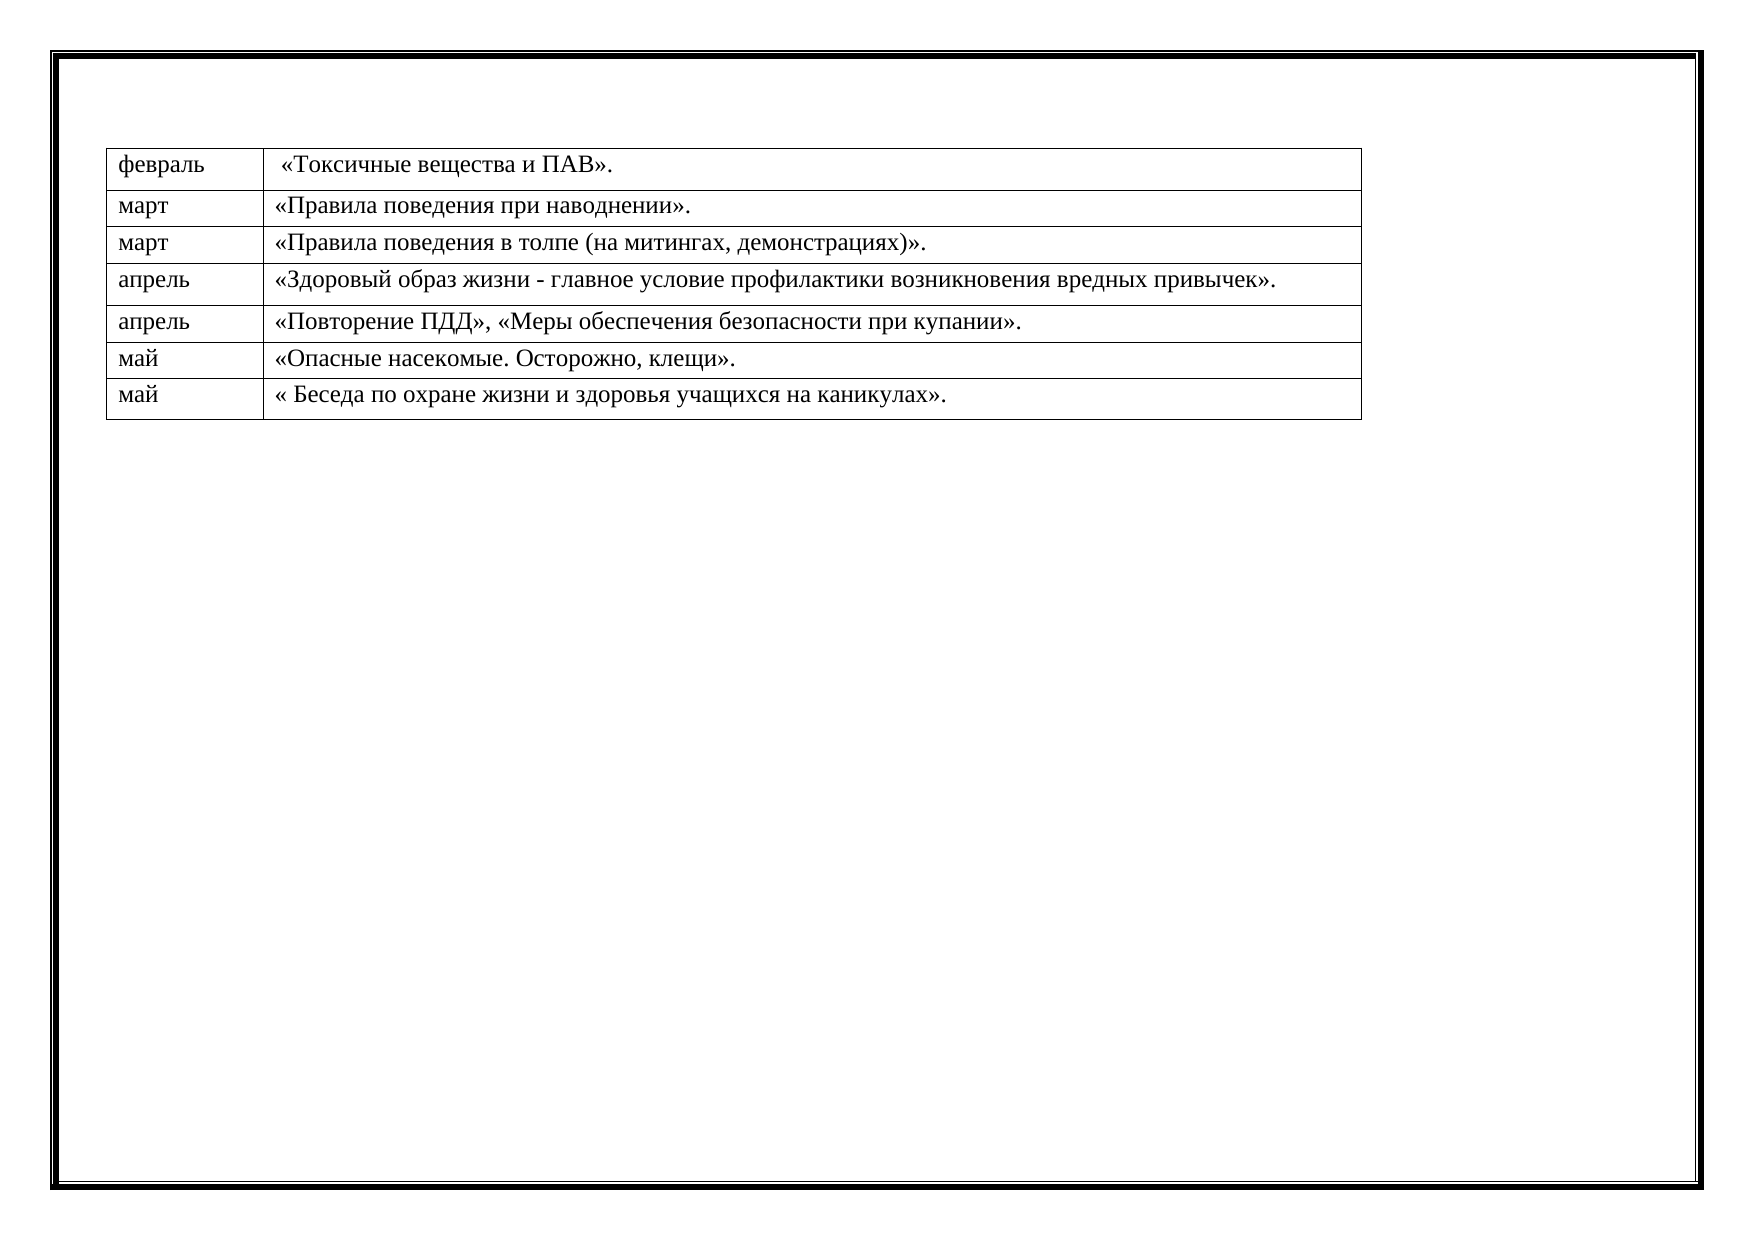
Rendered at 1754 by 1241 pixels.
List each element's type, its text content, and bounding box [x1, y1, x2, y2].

table_cell март [107, 227, 263, 263]
table_cell май [107, 379, 263, 419]
table_cell «Повторение ПДД», «Меры обеспечения безопасности при купании». [264, 306, 1361, 342]
table_cell апрель [107, 264, 263, 305]
table_cell февраль [107, 149, 263, 189]
table_cell «Правила поведения при наводнении». [264, 191, 1361, 226]
table_cell «Правила поведения в толпе (на митингах, демонстрациях)». [264, 227, 1361, 263]
table_cell « Беседа по охране жизни и здоровья учащихся на каникулах». [264, 379, 1361, 419]
table_cell март [107, 191, 263, 226]
table_cell «Опасные насекомые. Осторожно, клещи». [264, 343, 1361, 378]
table_cell апрель [107, 306, 263, 342]
table_cell май [107, 343, 263, 378]
table_cell «Токсичные вещества и ПАВ». [264, 149, 1361, 189]
table_cell «Здоровый образ жизни - главное условие профилактики возникновения вредных привычек». [264, 264, 1361, 305]
